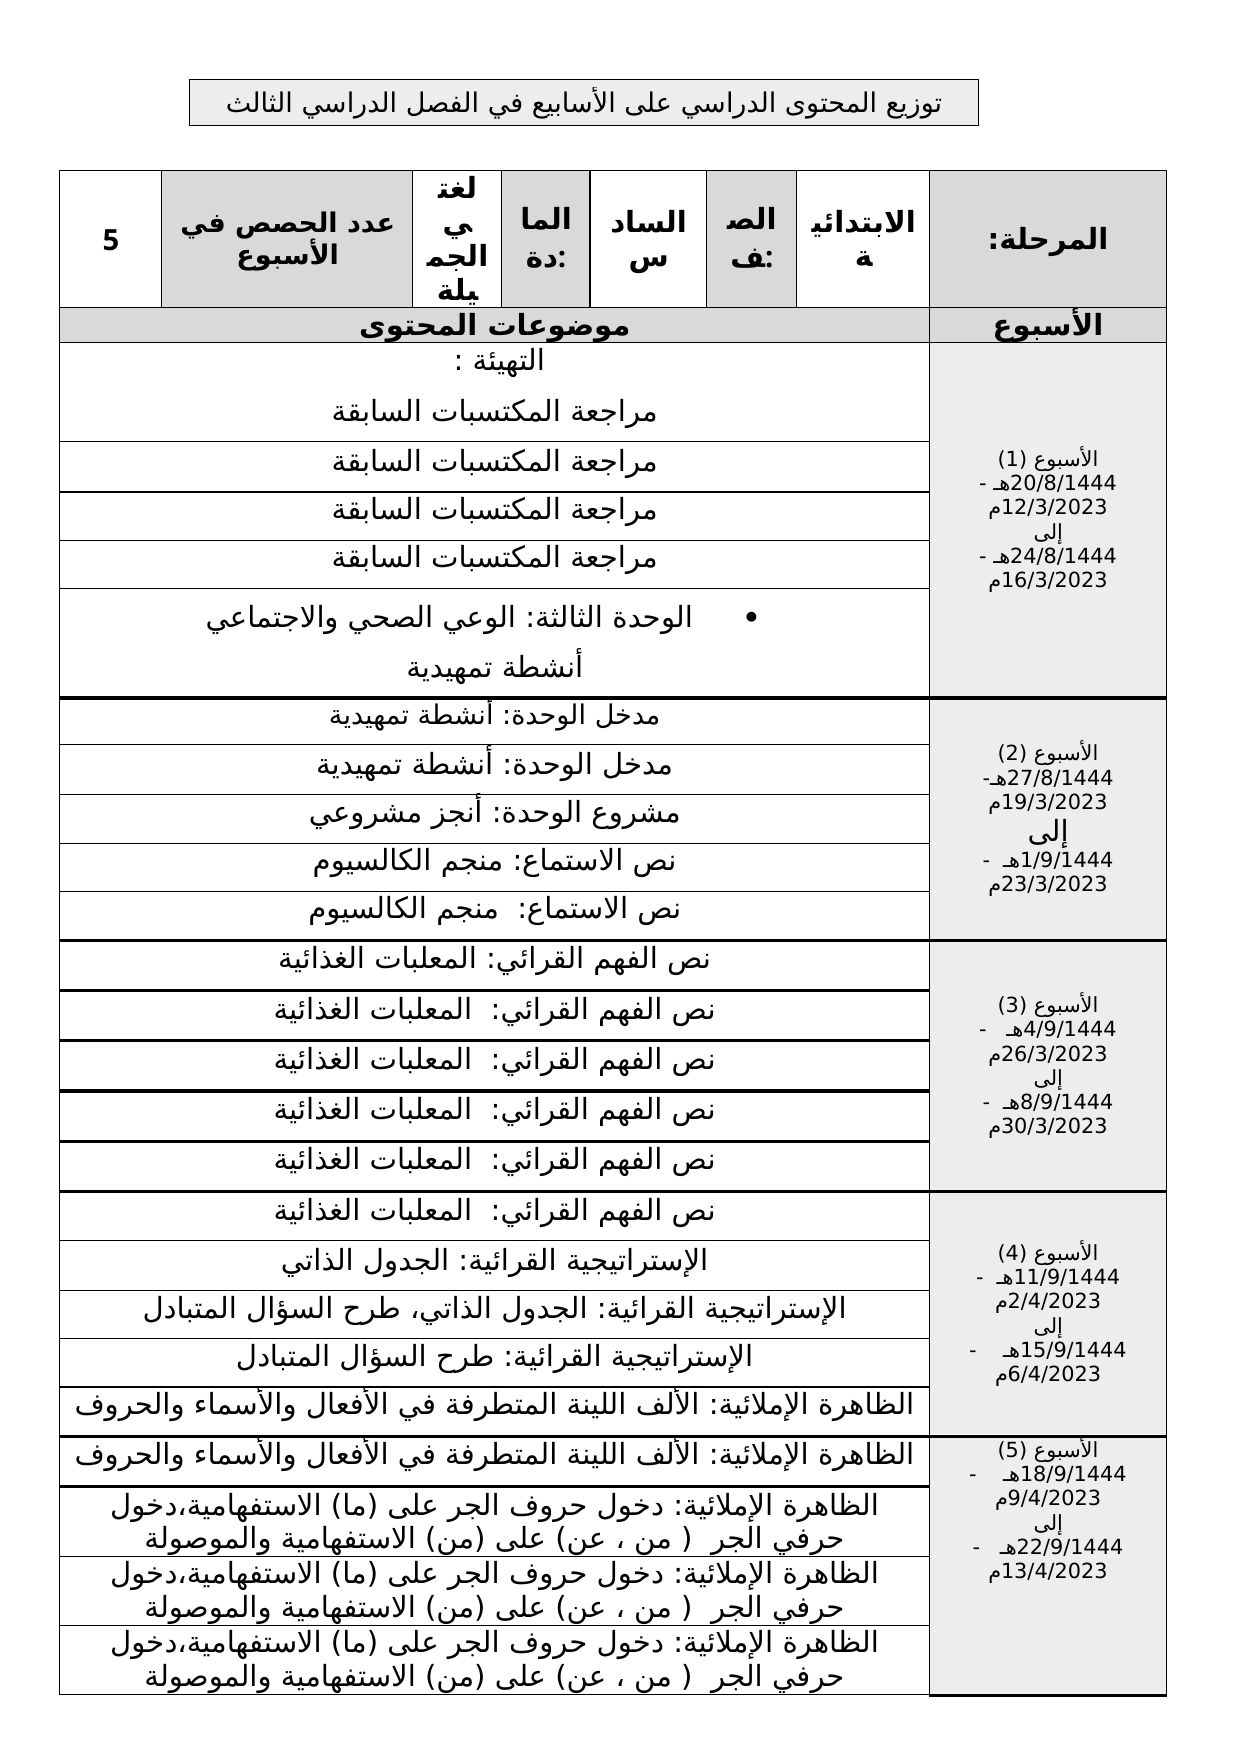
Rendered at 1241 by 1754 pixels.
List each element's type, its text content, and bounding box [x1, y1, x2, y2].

table_header 5 [60, 171, 161, 307]
table_header المادة: [502, 171, 589, 307]
table_cell نص الفهم القرائي: المعلبات الغذائية [60, 992, 929, 1039]
table_cell مشروع الوحدة: أنجز مشروعي [60, 795, 929, 842]
table_cell نص الاستماع: منجم الكالسيوم [60, 892, 929, 939]
table_cell مدخل الوحدة: أنشطة تمهيدية [60, 745, 929, 794]
table_cell موضوعات المحتوى [60, 308, 929, 342]
table_cell الأسبوع [930, 308, 1166, 342]
table_header المرحلة: [930, 171, 1166, 307]
table_cell الأسبوع (5) 18/9/1444هـ - 9/4/2023م إلى 22/9/1444هـ - 13/4/2023م [930, 1438, 1166, 1694]
table_cell الوحدة الثالثة: الوعي الصحي والاجتماعي أنشطة تمهيدية [60, 589, 929, 696]
table_header السادس [591, 171, 706, 307]
table_cell الظاهرة الإملائية: الألف اللينة المتطرفة في الأفعال والأسماء والحروف [60, 1388, 929, 1434]
table_cell الظاهرة الإملائية: الألف اللينة المتطرفة في الأفعال والأسماء والحروف [60, 1438, 929, 1485]
table_cell نص الاستماع: منجم الكالسيوم [60, 844, 929, 891]
table_cell الأسبوع (2) 27/8/1444هـ- 19/3/2023م إلى 1/9/1444هـ - 23/3/2023م [930, 700, 1166, 939]
table_cell نص الفهم القرائي: المعلبات الغذائية [60, 1143, 929, 1190]
table_cell الإستراتيجية القرائية: الجدول الذاتي، طرح السؤال المتبادل [60, 1291, 929, 1338]
table_cell الإستراتيجية القرائية: طرح السؤال المتبادل [60, 1339, 929, 1386]
table_cell الأسبوع (4) 11/9/1444هـ - 2/4/2023م إلى 15/9/1444هـ - 6/4/2023م [930, 1193, 1166, 1434]
table_cell نص الفهم القرائي: المعلبات الغذائية [60, 942, 929, 989]
table_cell الظاهرة الإملائية: دخول حروف الجر على (ما) الاستفهامية،دخول حرفي الجر ( من ، عن) على (من) الاستفهامية والموصولة [60, 1488, 929, 1556]
table_cell نص الفهم القرائي: المعلبات الغذائية [60, 1093, 929, 1139]
table_cell نص الفهم القرائي: المعلبات الغذائية [60, 1193, 929, 1240]
table_cell الإستراتيجية القرائية: الجدول الذاتي [60, 1241, 929, 1290]
table_header الابتدائية [797, 171, 929, 307]
table_cell الظاهرة الإملائية: دخول حروف الجر على (ما) الاستفهامية،دخول حرفي الجر ( من ، عن) على (من) الاستفهامية والموصولة [60, 1557, 929, 1625]
table_header عدد الحصص في الأسبوع [162, 171, 412, 307]
table_cell مراجعة المكتسبات السابقة [60, 493, 929, 539]
table_header الصف: [707, 171, 796, 307]
table_cell الظاهرة الإملائية: دخول حروف الجر على (ما) الاستفهامية،دخول حرفي الجر ( من ، عن) على (من) الاستفهامية والموصولة [60, 1626, 929, 1694]
table_header لغتي الجميلة [413, 171, 501, 307]
table_cell مراجعة المكتسبات السابقة [60, 541, 929, 588]
table_cell مدخل الوحدة: أنشطة تمهيدية [60, 700, 929, 744]
table_cell نص الفهم القرائي: المعلبات الغذائية [60, 1042, 929, 1089]
table_cell الأسبوع (3) 4/9/1444هـ - 26/3/2023م إلى 8/9/1444هـ - 30/3/2023م [930, 942, 1166, 1190]
table_cell مراجعة المكتسبات السابقة [60, 442, 929, 491]
table_cell الأسبوع (1) 20/8/1444هـ - 12/3/2023م إلى 24/8/1444هـ - 16/3/2023م [930, 343, 1166, 696]
table_cell التهيئة : مراجعة المكتسبات السابقة [60, 343, 929, 441]
